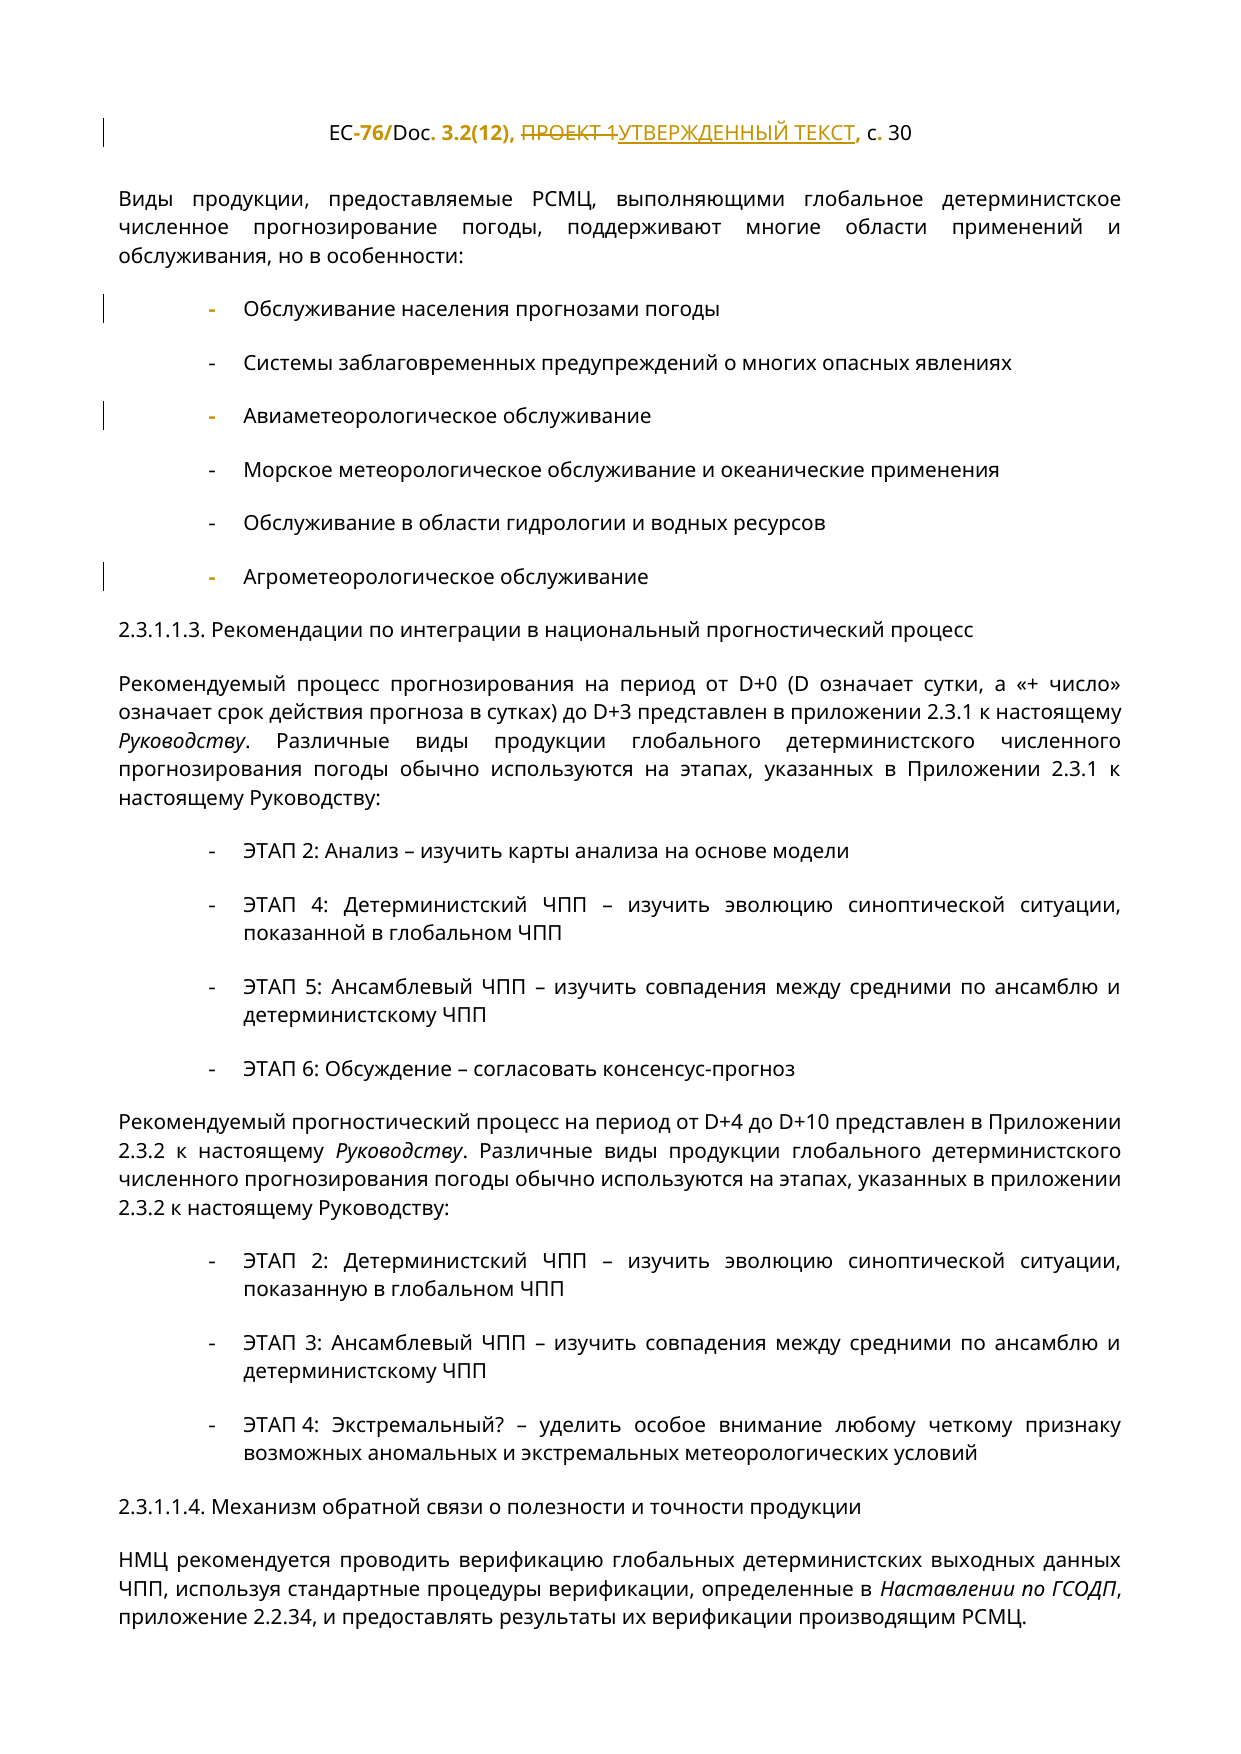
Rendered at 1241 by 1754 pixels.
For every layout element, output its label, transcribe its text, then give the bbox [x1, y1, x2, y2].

text - ЭТАП 5: Ансамблевый ЧПП – изучить совпадения между средними по ансамблю и детерминистскому ЧПП [206, 972, 1122, 1029]
text Виды продукции, предоставляемые РСМЦ, выполняющими глобальное детерминистское численное прогнозирование погоды, поддерживают многие области применений и обслуживания, но в особенности: [118, 184, 1122, 269]
text - Системы заблаговременных предупреждений о многих опасных явлениях [206, 348, 1122, 376]
text - Обслуживание населения прогнозами погоды [206, 294, 1122, 323]
text Рекомендуемый процесс прогнозирования на период от D+0 (D означает сутки, а «+ число» означает срок действия прогноза в сутках) до D+3 представлен в приложении 2.3.1 к настоящему Руководству. Различные виды продукции глобального детерминистского численного прогнозирования погоды обычно используются на этапах, указанных в Приложении 2.3.1 к настоящему Руководству: [118, 669, 1122, 811]
text НМЦ рекомендуется проводить верификацию глобальных детерминистских выходных данных ЧПП, используя стандартные процедуры верификации, определенные в Наставлении по ГСОДП, приложение 2.2.34, и предоставлять результаты их верификации производящим РСМЦ. [118, 1545, 1122, 1631]
text - ЭТАП 6: Обсуждение – согласовать консенсус-прогноз [206, 1054, 1122, 1082]
text Рекомендуемый прогностический процесс на период от D+4 до D+10 представлен в Приложении 2.3.2 к настоящему Руководству. Различные виды продукции глобального детерминистского численного прогнозирования погоды обычно используются на этапах, указанных в приложении 2.3.2 к настоящему Руководству: [118, 1107, 1122, 1221]
text - ЭТАП 4: Детерминистский ЧПП – изучить эволюцию синоптической ситуации, показанной в глобальном ЧПП [206, 890, 1122, 947]
text - ЭТАП 2: Анализ – изучить карты анализа на основе модели [206, 836, 1122, 865]
text - Авиаметеорологическое обслуживание [206, 401, 1122, 430]
text - ЭТАП 4: Экстремальный? – уделить особое внимание любому четкому признаку возможных аномальных и экстремальных метеорологических условий [206, 1410, 1122, 1467]
text - Обслуживание в области гидрологии и водных ресурсов [206, 508, 1122, 537]
text 2.3.1.1.3. Рекомендации по интеграции в национальный прогностический процесс [118, 616, 1122, 644]
text - ЭТАП 2: Детерминистский ЧПП – изучить эволюцию синоптической ситуации, показанную в глобальном ЧПП [206, 1246, 1122, 1303]
text - Морское метеорологическое обслуживание и океанические применения [206, 455, 1122, 483]
text - Агрометеорологическое обслуживание [206, 562, 1122, 591]
text 2.3.1.1.4. Механизм обратной связи о полезности и точности продукции [118, 1492, 1122, 1520]
text - ЭТАП 3: Ансамблевый ЧПП – изучить совпадения между средними по ансамблю и детерминистскому ЧПП [206, 1328, 1122, 1385]
